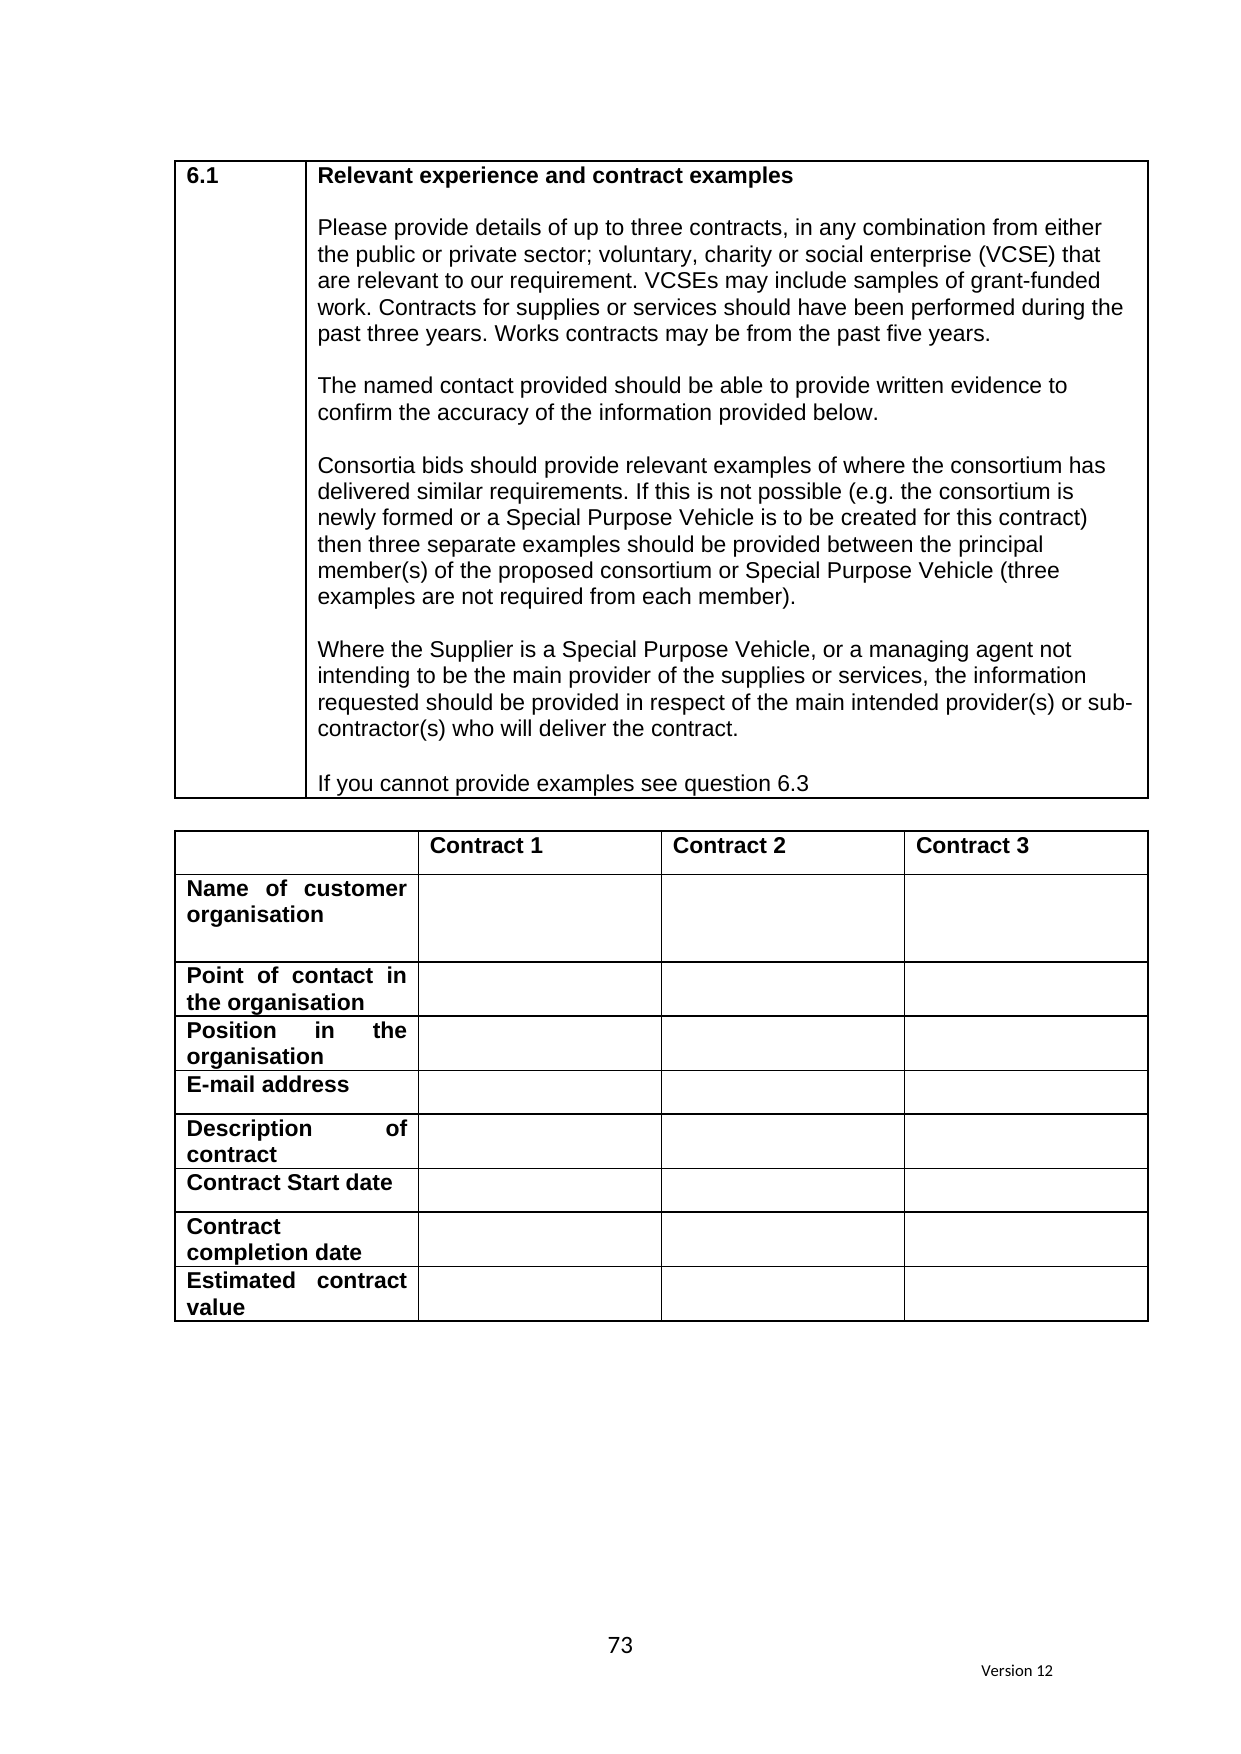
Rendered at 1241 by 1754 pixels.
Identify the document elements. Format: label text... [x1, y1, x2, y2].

table_header Contract 3 [905, 832, 1147, 873]
table_cell Description of contract [176, 1115, 418, 1167]
table_cell [662, 1267, 904, 1320]
table_cell [419, 1071, 661, 1113]
table_cell [905, 963, 1147, 1015]
table_cell Point of contact in the organisation [176, 963, 418, 1015]
table_cell Contract Start date [176, 1169, 418, 1211]
table_cell [662, 1169, 904, 1211]
table_cell [662, 1213, 904, 1266]
table_cell [419, 1115, 661, 1167]
table_cell [419, 875, 661, 961]
table_cell [905, 1267, 1147, 1320]
table_cell [905, 1017, 1147, 1069]
table_cell [662, 1017, 904, 1069]
table_cell Name of customer organisation [176, 875, 418, 961]
table_cell [662, 1115, 904, 1167]
table_header Contract 1 [419, 832, 661, 873]
table_cell Position in the organisation [176, 1017, 418, 1069]
table_cell [905, 1071, 1147, 1113]
table_cell [905, 1115, 1147, 1167]
table_cell [419, 1267, 661, 1320]
table_cell [905, 1169, 1147, 1211]
table_cell Relevant experience and contract examples Please provide details of up to three contracts, in any combination from either the public or private sector; voluntary, charity or social enterprise (VCSE) that are relevant to our requirement. VCSEs may include samples of grant-funded work. Contracts for supplies or services should have been performed during the past three years. Works contracts may be from the past five years. The named contact provided should be able to provide written evidence to confirm the accuracy of the information provided below. Consortia bids should provide relevant examples of where the consortium has delivered similar requirements. If this is not possible (e.g. the consortium is newly formed or a Special Purpose Vehicle is to be created for this contract) then three separate examples should be provided between the principal member(s) of the proposed consortium or Special Purpose Vehicle (three examples are not required from each member). Where the Supplier is a Special Purpose Vehicle, or a managing agent not intending to be the main provider of the supplies or services, the information requested should be provided in respect of the main intended provider(s) or sub-contractor(s) who will deliver the contract. If you cannot provide examples see question 6.3 [307, 162, 1147, 797]
table_cell Contract completion date [176, 1213, 418, 1266]
table_cell [419, 1169, 661, 1211]
table_header Contract 2 [662, 832, 904, 873]
table_cell [419, 1017, 661, 1069]
table_cell [662, 875, 904, 961]
table_cell [419, 1213, 661, 1266]
table_cell [905, 1213, 1147, 1266]
table_cell [419, 963, 661, 1015]
table_cell 6.1 [176, 162, 305, 797]
table_cell [905, 875, 1147, 961]
table_cell Estimated contract value [176, 1267, 418, 1320]
table_cell [662, 1071, 904, 1113]
table_header [176, 832, 418, 873]
table_cell [662, 963, 904, 1015]
table_cell E-mail address [176, 1071, 418, 1113]
